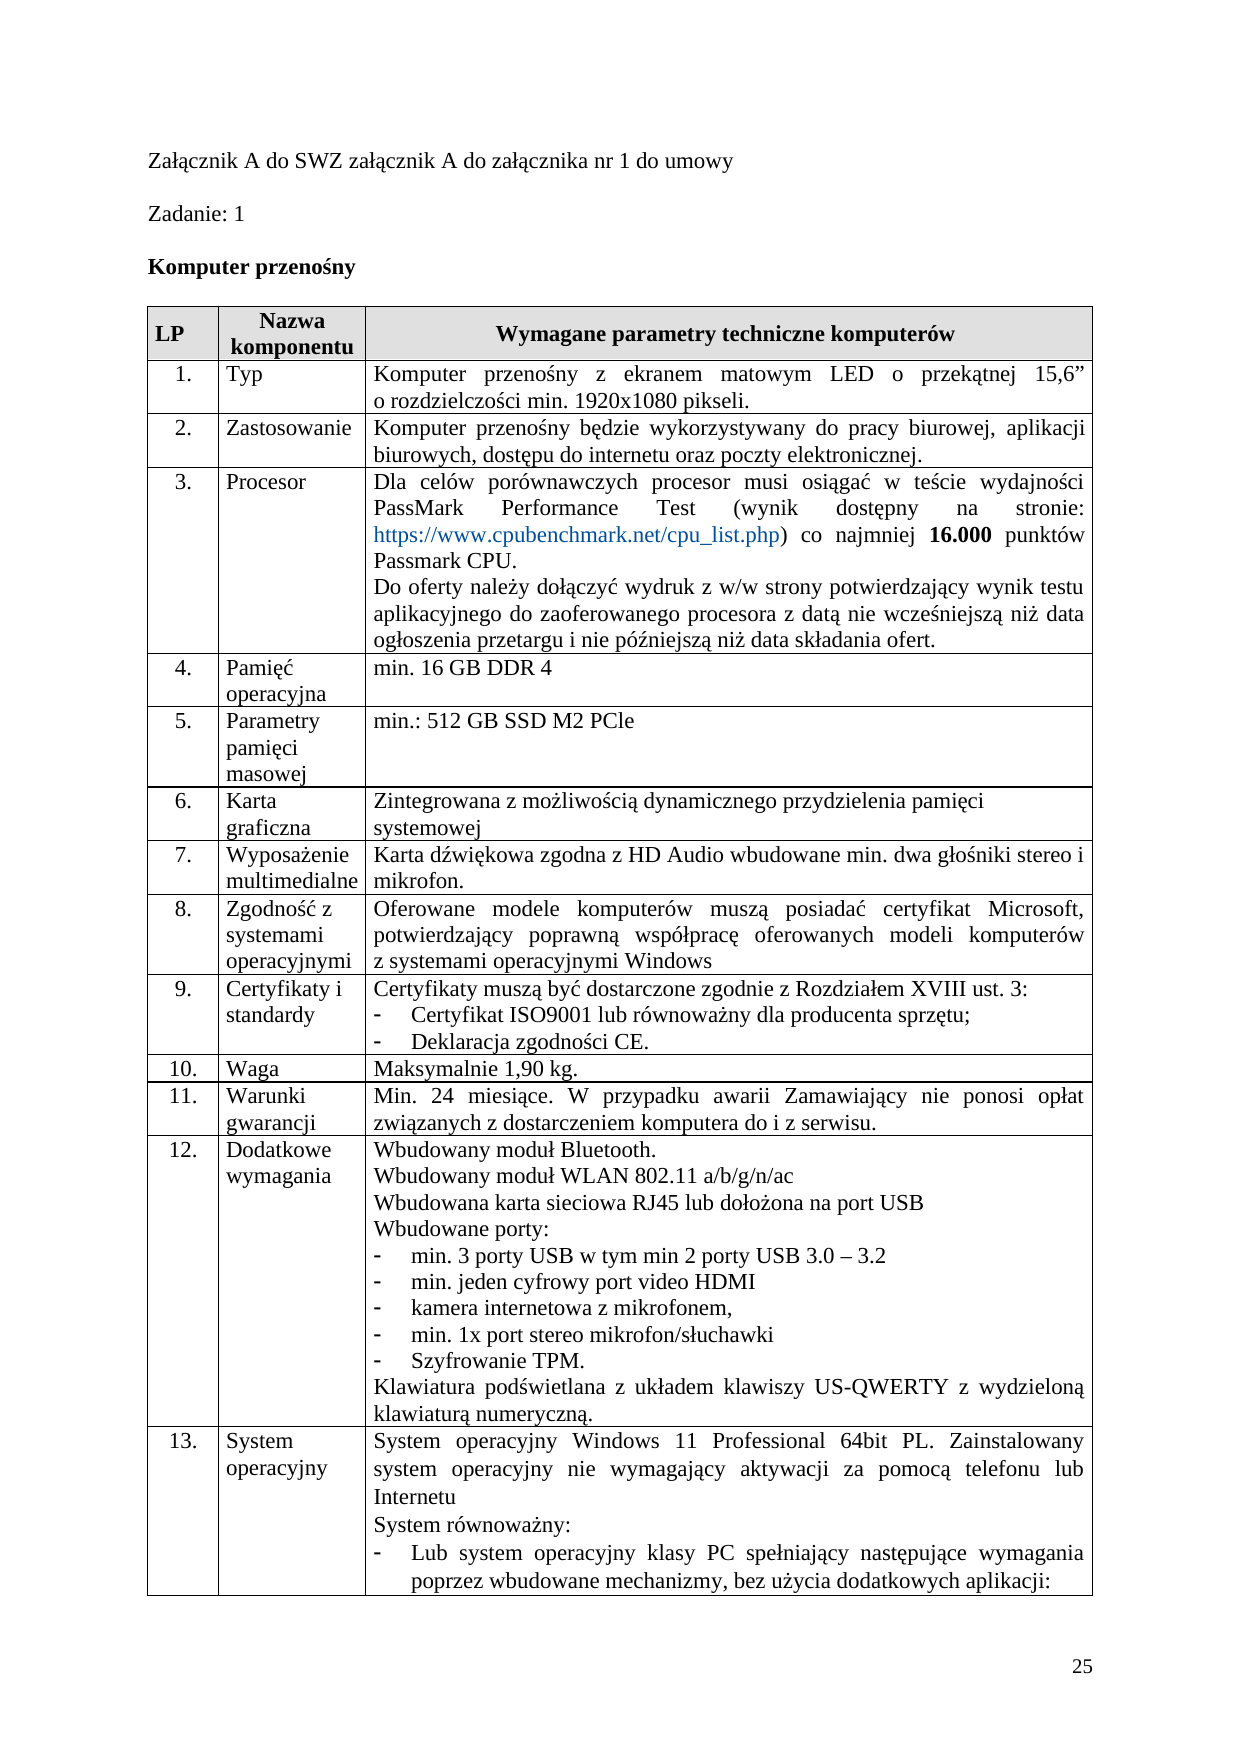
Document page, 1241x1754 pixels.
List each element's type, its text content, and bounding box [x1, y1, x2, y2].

table_cell Waga [219, 1055, 365, 1081]
table_cell Procesor [219, 468, 365, 652]
table_header Nazwa komponentu [219, 307, 365, 359]
table_header Wymagane parametry techniczne komputerów [366, 307, 1092, 359]
table_cell Warunki gwarancji [219, 1083, 365, 1135]
table_cell Typ [219, 361, 365, 413]
table_cell Komputer przenośny z ekranem matowym LED o przekątnej 15,6” o rozdzielczości min. 1920x1080 pikseli. [366, 361, 1092, 413]
table_cell Karta graficzna [219, 788, 365, 840]
table_cell 1. [148, 361, 218, 413]
table_cell Zastosowanie [219, 414, 365, 467]
text Zadanie: 1 [148, 200, 1093, 227]
table_cell Karta dźwiękowa zgodna z HD Audio wbudowane min. dwa głośniki stereo i mikrofon. [366, 841, 1092, 894]
table_cell Oferowane modele komputerów muszą posiadać certyfikat Microsoft, potwierdzający poprawną współpracę oferowanych modeli komputerów z systemami operacyjnymi Windows [366, 895, 1092, 974]
table_cell Wyposażenie multimedialne [219, 841, 365, 894]
table_cell 12. [148, 1136, 218, 1426]
table_cell Wbudowany moduł Bluetooth. Wbudowany moduł WLAN 802.11 a/b/g/n/ac Wbudowana karta sieciowa RJ45 lub dołożona na port USB Wbudowane porty: min. 3 porty USB w tym min 2 porty USB 3.0 – 3.2 min. jeden cyfrowy port video HDMI kamera internetowa z mikrofonem, min. 1x port stereo mikrofon/słuchawki Szyfrowanie TPM. Klawiatura podświetlana z układem klawiszy US-QWERTY z wydzieloną klawiaturą numeryczną. [366, 1136, 1092, 1426]
table_cell Certyfikaty i standardy [219, 975, 365, 1054]
text Komputer przenośny [148, 253, 1093, 279]
table_cell System operacyjny [219, 1427, 365, 1595]
table_cell 3. [148, 468, 218, 652]
table_cell Maksymalnie 1,90 kg. [366, 1055, 1092, 1081]
table_cell Dodatkowe wymagania [219, 1136, 365, 1426]
table_cell 10. [148, 1055, 218, 1081]
table_cell Pamięć operacyjna [219, 654, 365, 706]
table_cell 4. [148, 654, 218, 706]
table_cell Zgodność z systemami operacyjnymi [219, 895, 365, 974]
table_cell 13. [148, 1427, 218, 1595]
table_cell 9. [148, 975, 218, 1054]
table_cell 8. [148, 895, 218, 974]
table_cell Zintegrowana z możliwością dynamicznego przydzielenia pamięci systemowej [366, 788, 1092, 840]
table_cell Certyfikaty muszą być dostarczone zgodnie z Rozdziałem XVIII ust. 3: Certyfikat ISO9001 lub równoważny dla producenta sprzętu; Deklaracja zgodności CE. [366, 975, 1092, 1054]
table_cell 5. [148, 707, 218, 786]
table_cell min.: 512 GB SSD M2 PCle [366, 707, 1092, 786]
text Załącznik A do SWZ załącznik A do załącznika nr 1 do umowy [148, 148, 1093, 174]
table_cell 6. [148, 788, 218, 840]
table_cell min. 16 GB DDR 4 [366, 654, 1092, 706]
table_cell 11. [148, 1083, 218, 1135]
table_cell Komputer przenośny będzie wykorzystywany do pracy biurowej, aplikacji biurowych, dostępu do internetu oraz poczty elektronicznej. [366, 414, 1092, 467]
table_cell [366, 1427, 1092, 1595]
table_cell 2. [148, 414, 218, 467]
table_cell Min. 24 miesiące. W przypadku awarii Zamawiający nie ponosi opłat związanych z dostarczeniem komputera do i z serwisu. [366, 1083, 1092, 1135]
table_header LP [148, 307, 218, 359]
table_cell Parametry pamięci masowej [219, 707, 365, 786]
table_cell Dla celów porównawczych procesor musi osiągać w teście wydajności PassMark Performance Test (wynik dostępny na stronie: https://www.cpubenchmark.net/cpu_list.php) co najmniej 16.000 punktów Passmark CPU. Do oferty należy dołączyć wydruk z w/w strony potwierdzający wynik testu aplikacyjnego do zaoferowanego procesora z datą nie wcześniejszą niż data ogłoszenia przetargu i nie późniejszą niż data składania ofert. [366, 468, 1092, 652]
table_cell 7. [148, 841, 218, 894]
